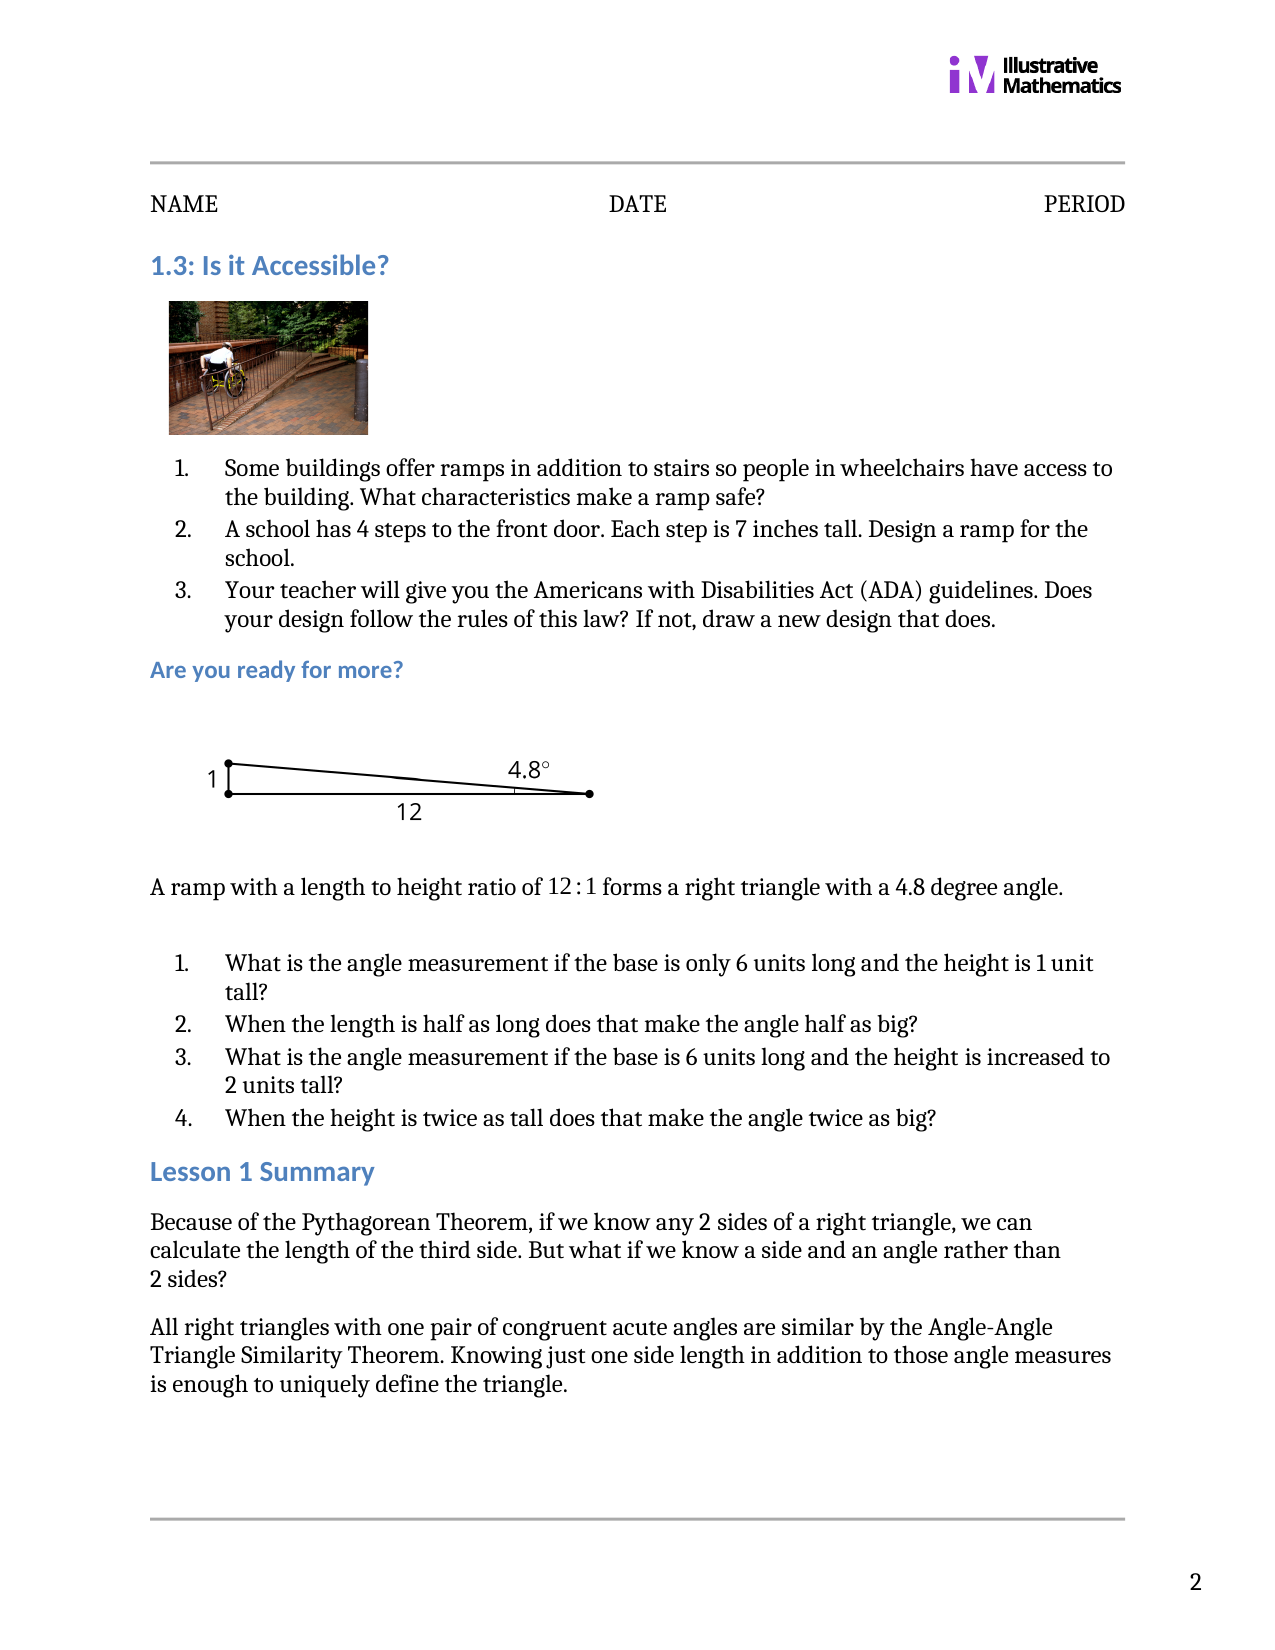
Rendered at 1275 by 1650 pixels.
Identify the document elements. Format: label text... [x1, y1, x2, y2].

picture [168, 301, 369, 435]
list What is the angle measurement if the base is only 6 units long and the height is 1 unit tall? [175, 949, 1125, 1006]
list What is the angle measurement if the base is 6 units long and the height is increased to 2 units tall? [175, 1042, 1125, 1100]
subtitle Lesson 1 Summary [150, 1153, 1125, 1189]
picture [168, 703, 657, 854]
picture [949, 55, 1121, 93]
list When the height is twice as tall does that make the angle twice as big? [175, 1104, 1125, 1132]
subtitle 1.3: Is it Accessible? [150, 247, 1125, 283]
subtitle Are you ready for more? [150, 654, 1125, 685]
text All right triangles with one pair of congruent acute angles are similar by the Angle-Angle Triangle Similarity Theorem. Knowing just one side length in addition to those angle measures is enough to uniquely define the triangle. [150, 1313, 1125, 1399]
list When the length is half as long does that make the angle half as big? [175, 1010, 1125, 1039]
list A school has 4 steps to the front door. Each step is 7 inches tall. Design a ramp for the school. [175, 515, 1125, 572]
list Some buildings offer ramps in addition to stairs so people in wheelchairs have access to the building. What characteristics make a ramp safe? [175, 454, 1125, 511]
text Because of the Pythagorean Theorem, if we know any 2 sides of a right triangle, we can calculate the length of the third side. But what if we know a side and an angle rather than 2 sides? [150, 1208, 1125, 1294]
text A ramp with a length to height ratio of forms a right triangle with a 4.8 degree angle. [150, 872, 1125, 930]
list Your teacher will give you the Americans with Disabilities Act (ADA) guidelines. Does your design follow the rules of this law? If not, draw a new design that does. [175, 576, 1125, 634]
